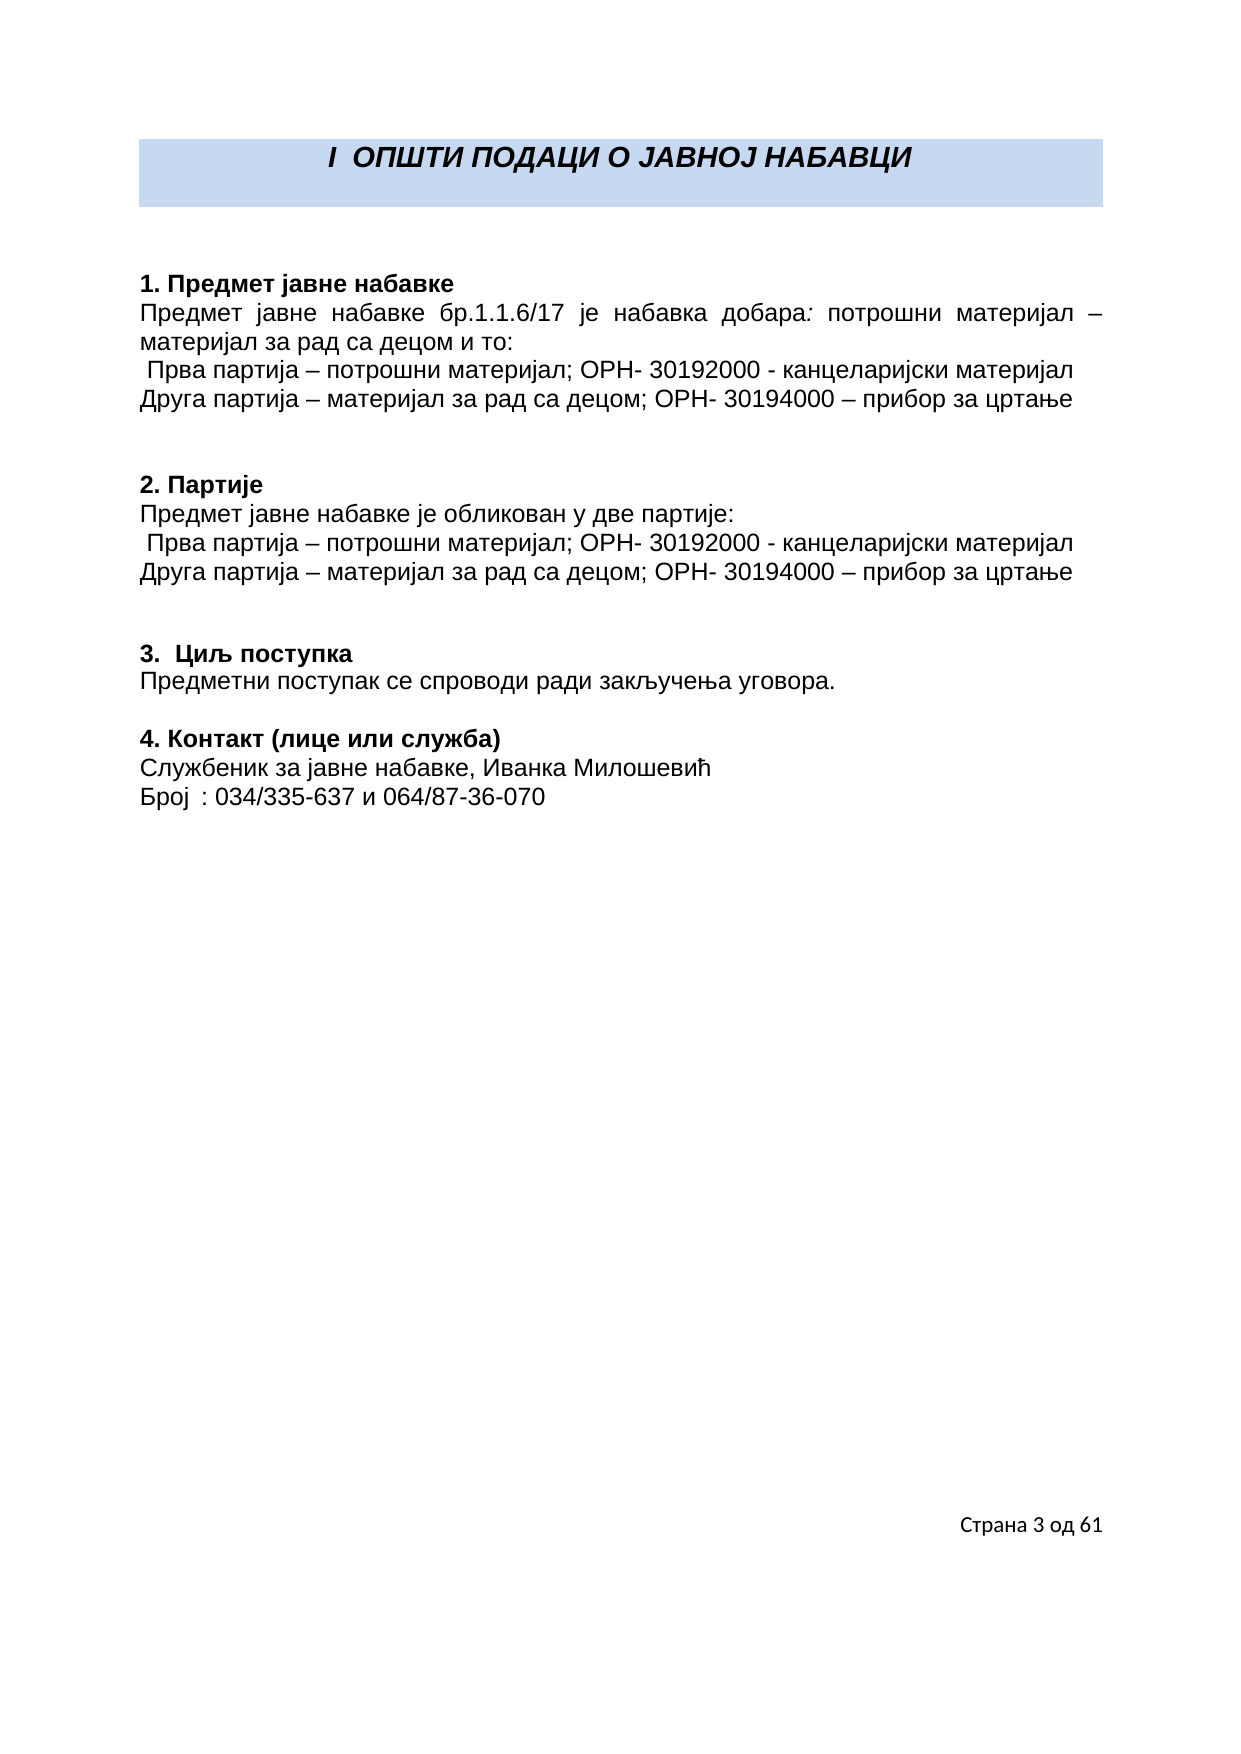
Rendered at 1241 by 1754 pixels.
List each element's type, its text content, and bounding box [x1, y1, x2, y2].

text Друга партија – материјал за рад са децом; ОРН- 30194000 – прибор за цртање [139, 556, 1103, 585]
text Предметни поступак се спроводи ради закључења уговора. [139, 668, 1103, 695]
text 3. Циљ поступка [139, 639, 1103, 668]
text 2. Партије [139, 470, 1103, 499]
text Друга партија – материјал за рад са децом; ОРН- 30194000 – прибор за цртање [139, 384, 1103, 413]
text Службеник за јавне набавке, Иванка Милошевић [139, 753, 1103, 781]
text Предмет јавне набавке бр.1.1.6/17 је набавка добара: потрошни материјал – материјал за рад са децом и то: [139, 298, 1103, 355]
text Предмет јавне набавке је обликован у две партије: [139, 499, 1103, 528]
text Број : 034/335-637 и 064/87-36-070 [139, 781, 1103, 810]
text 1. Предмет јавне набавке [139, 269, 1103, 298]
text I ОПШТИ ПОДАЦИ О ЈАВНОЈ НАБАВЦИ [139, 139, 1103, 173]
text Прва партија – потрошни материјал; ОРН- 30192000 - канцеларијски материјал [139, 355, 1103, 384]
text Прва партија – потрошни материјал; ОРН- 30192000 - канцеларијски материјал [139, 528, 1103, 556]
text 4. Контакт (лице или служба) [139, 724, 1103, 753]
